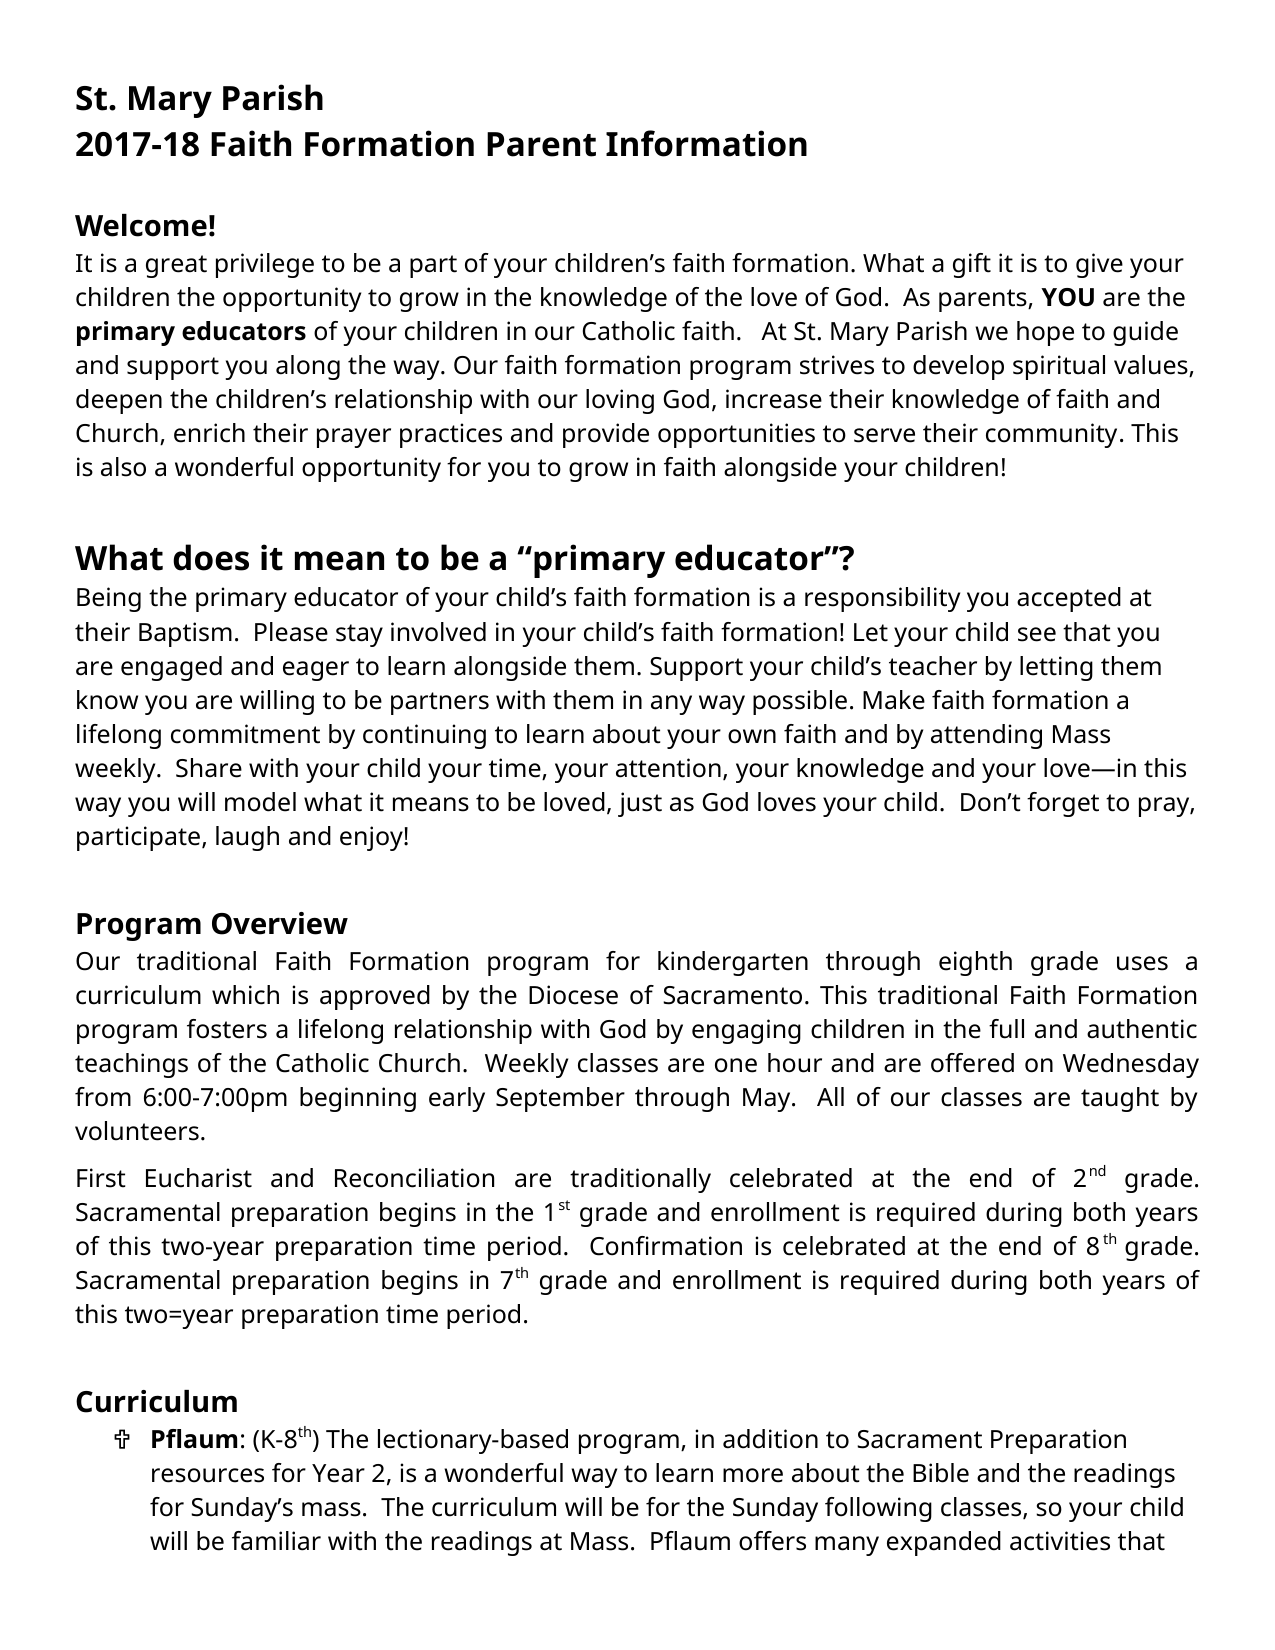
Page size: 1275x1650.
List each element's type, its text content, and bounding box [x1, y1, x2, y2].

text What does it mean to be a “primary educator”? [75, 535, 1200, 580]
text Being the primary educator of your child’s faith formation is a responsibility you accepted at their Baptism. Please stay involved in your child’s faith formation! Let your child see that you are engaged and eager to learn alongside them. Support your child’s teacher by letting them know you are willing to be partners with them in any way possible. Make faith formation a lifelong commitment by continuing to learn about your own faith and by attending Mass weekly. Share with your child your time, your attention, your knowledge and your love—in this way you will model what it means to be loved, just as God loves your child. Don’t forget to pray, participate, laugh and enjoy! [75, 580, 1200, 853]
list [112, 1421, 1200, 1557]
text Curriculum [75, 1382, 1200, 1421]
text Program Overview [75, 904, 1200, 943]
text 2017-18 Faith Formation Parent Information [75, 120, 1200, 166]
text Our traditional Faith Formation program for kindergarten through eighth grade uses a curriculum which is approved by the Diocese of Sacramento. This traditional Faith Formation program fosters a lifelong relationship with God by engaging children in the full and authentic teachings of the Catholic Church. Weekly classes are one hour and are offered on Wednesday from 6:00-7:00pm beginning early September through May. All of our classes are taught by volunteers. [75, 943, 1200, 1148]
text It is a great privilege to be a part of your children’s faith formation. What a gift it is to give your children the opportunity to grow in the knowledge of the love of God. As parents, YOU are the primary educators of your children in our Catholic faith. At St. Mary Parish we hope to guide and support you along the way. Our faith formation program strives to develop spiritual values, deepen the children’s relationship with our loving God, increase their knowledge of faith and Church, enrich their prayer practices and provide opportunities to serve their community. This is also a wonderful opportunity for you to grow in faith alongside your children! [75, 245, 1200, 484]
text Welcome! [75, 206, 1200, 245]
text St. Mary Parish [75, 75, 1200, 120]
text First Eucharist and Reconciliation are traditionally celebrated at the end of 2nd grade. Sacramental preparation begins in the 1st grade and enrollment is required during both years of this two-year preparation time period. Confirmation is celebrated at the end of 8th grade. Sacramental preparation begins in 7th grade and enrollment is required during both years of this two=year preparation time period. [75, 1160, 1200, 1331]
